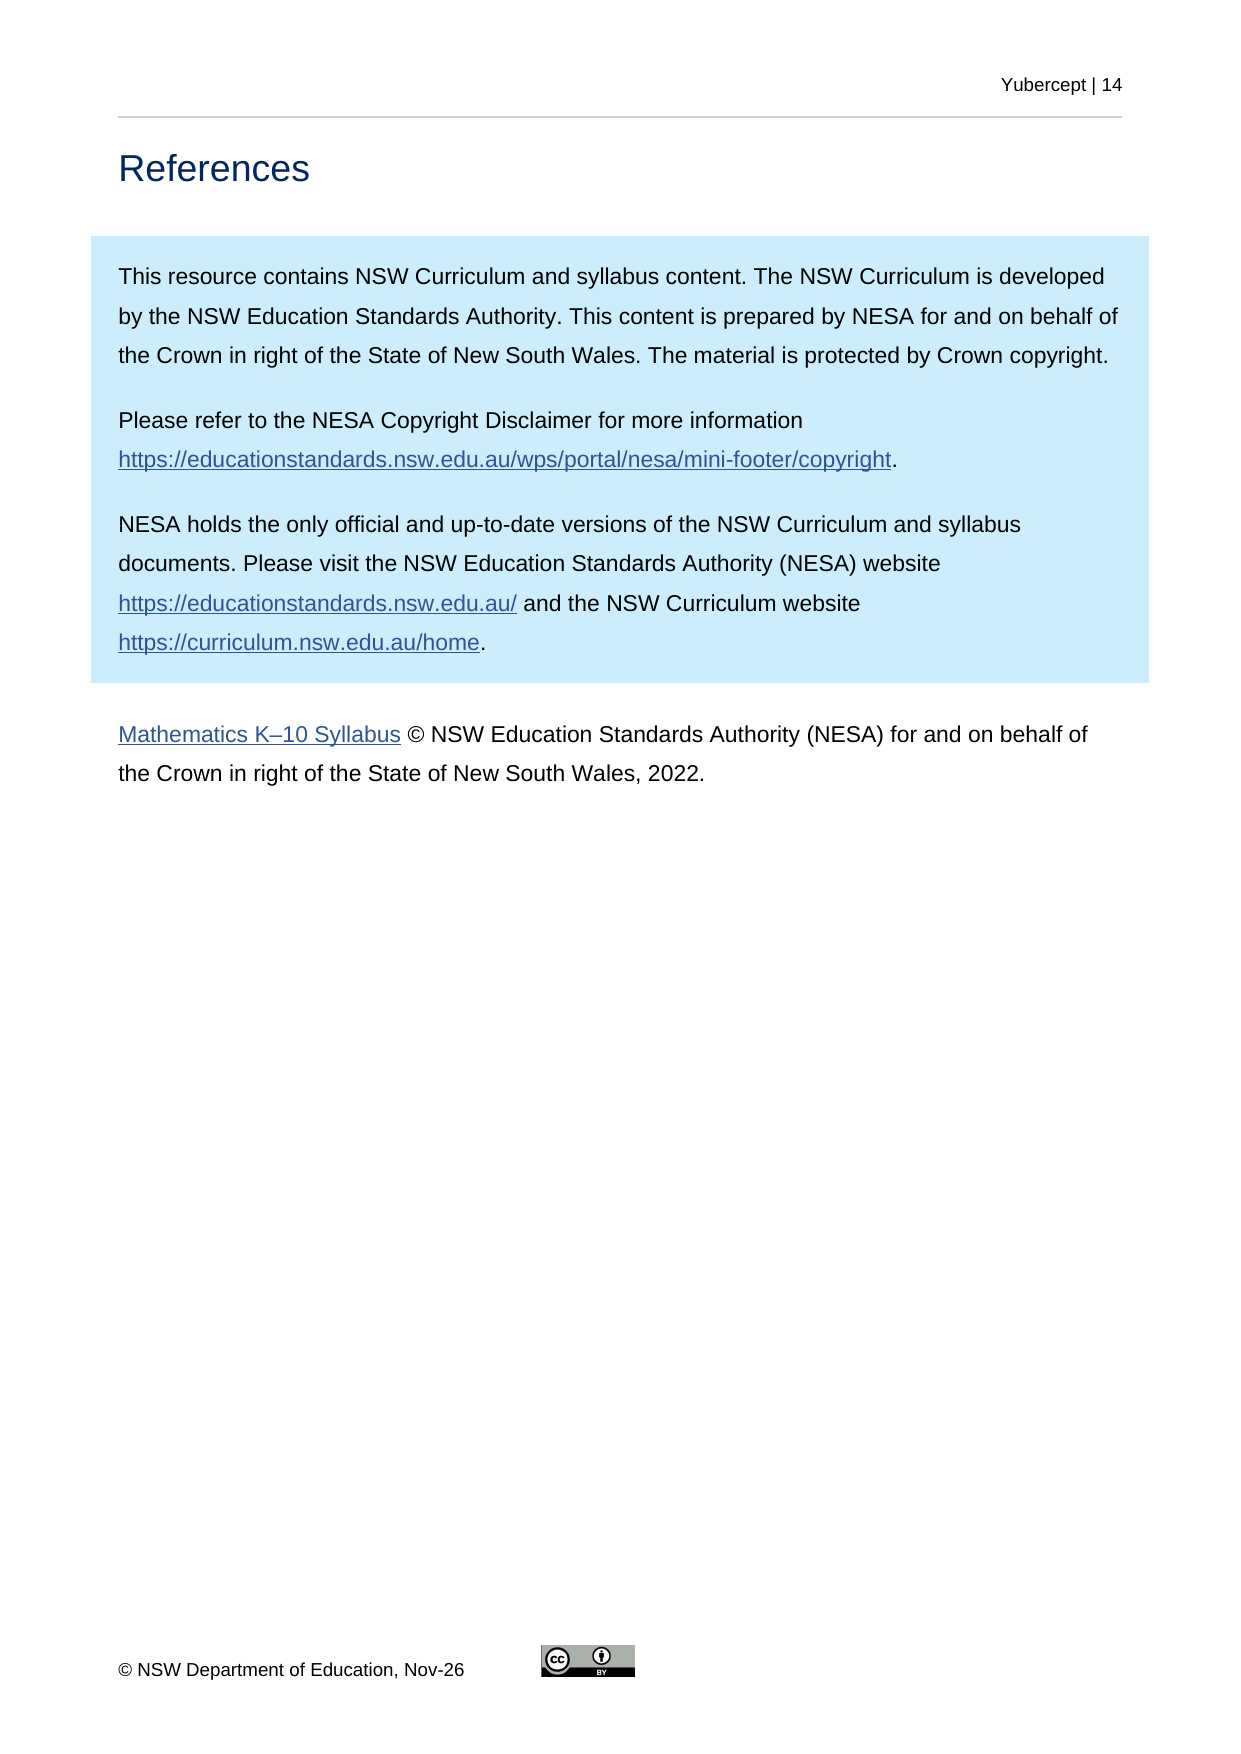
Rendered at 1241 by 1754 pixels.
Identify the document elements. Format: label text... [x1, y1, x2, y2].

text Mathematics K–10 Syllabus © NSW Education Standards Authority (NESA) for and on behalf of the Crown in right of the State of New South Wales, 2022. [118, 721, 1122, 787]
text Please refer to the NESA Copyright Disclaimer for more information https://educationstandards.nsw.edu.au/wps/portal/nesa/mini-footer/copyright. [97, 380, 1143, 473]
picture [541, 1645, 635, 1677]
subtitle References [118, 147, 1122, 190]
text NESA holds the only official and up-to-date versions of the NSW Curriculum and syllabus documents. Please visit the NSW Education Standards Authority (NESA) website https://educationstandards.nsw.edu.au/ and the NSW Curriculum website https://curriculum.nsw.edu.au/home. [97, 484, 1143, 676]
text This resource contains NSW Curriculum and syllabus content. The NSW Curriculum is developed by the NSW Education Standards Authority. This content is prepared by NESA for and on behalf of the Crown in right of the State of New South Wales. The material is protected by Crown copyright. [97, 243, 1143, 369]
